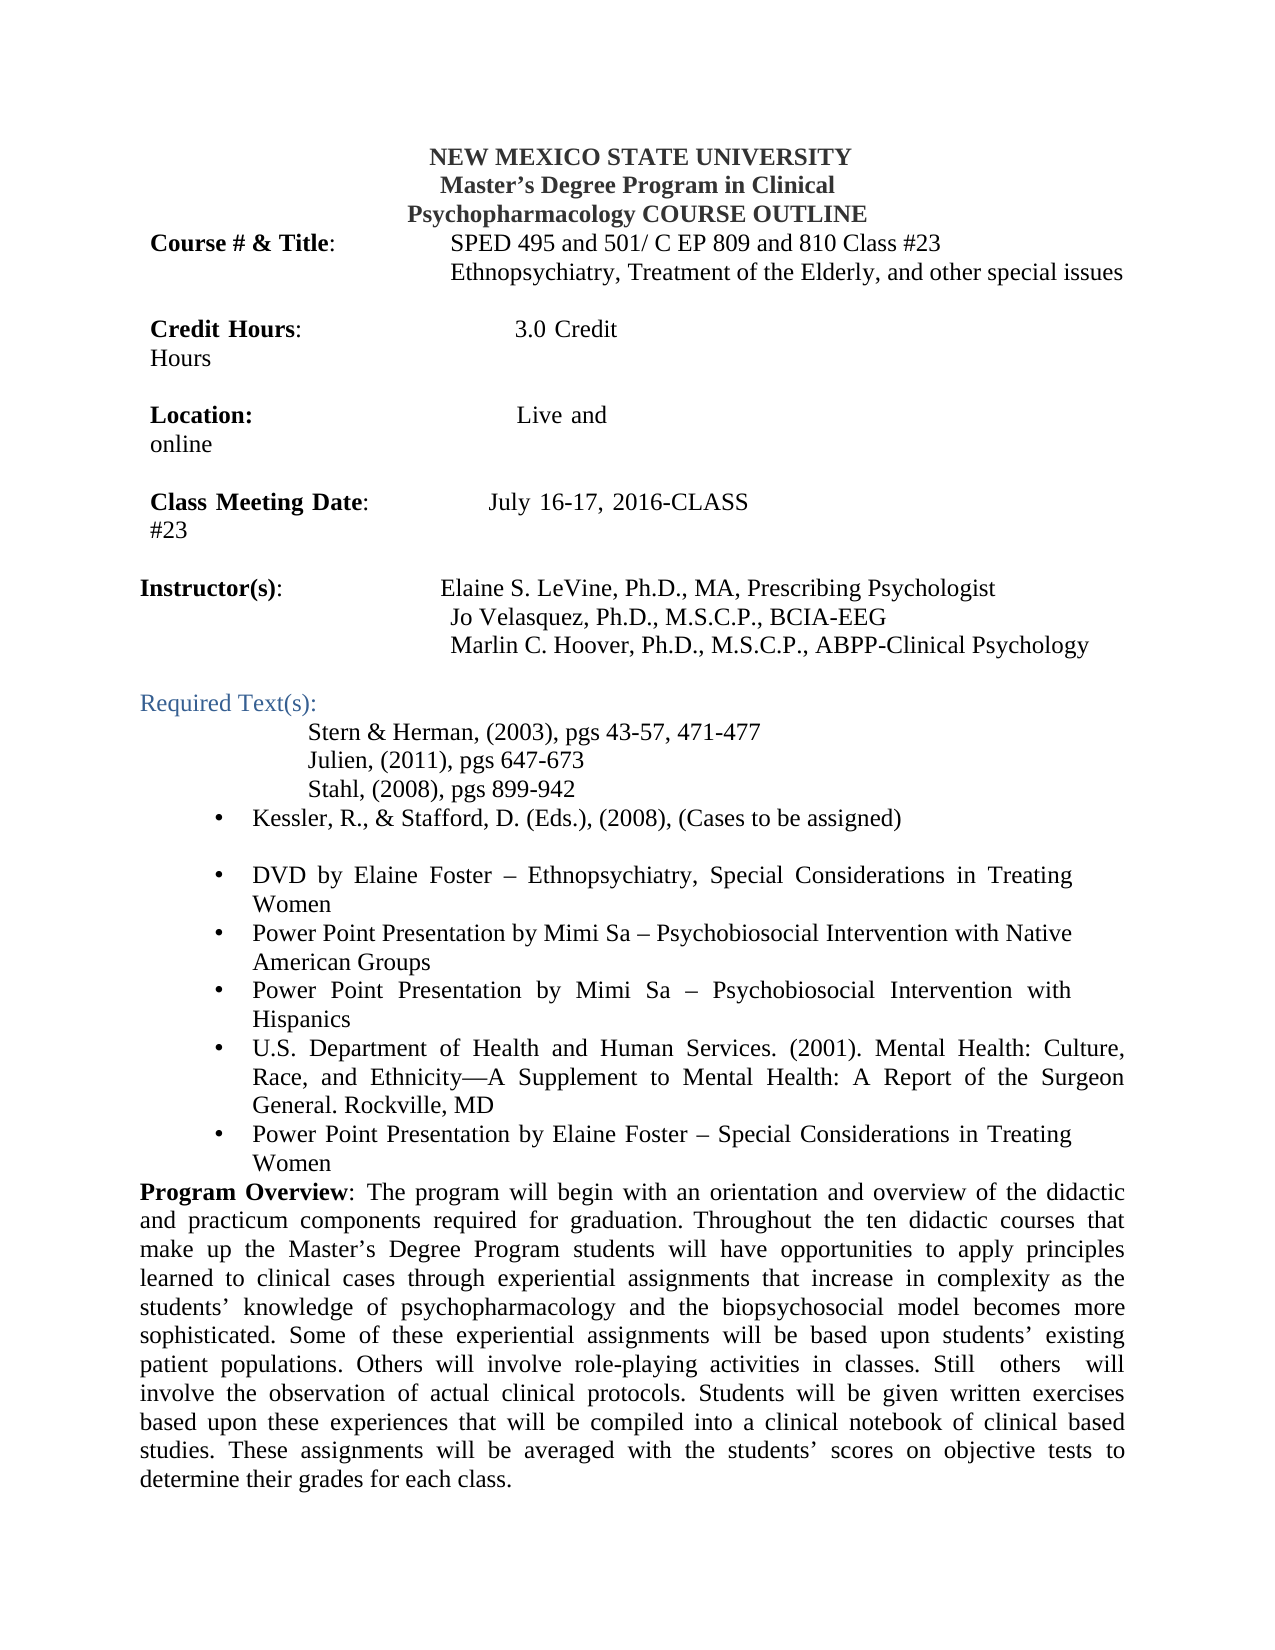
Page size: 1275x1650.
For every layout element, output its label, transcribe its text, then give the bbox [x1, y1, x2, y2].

text Instructor(s): Elaine S. LeVine, Ph.D., MA, Prescribing Psychologist [139, 573, 1004, 602]
text Class Meeting Date: July 16-17, 2016-CLASS #23 [150, 487, 749, 544]
text Program Overview: The program will begin with an orientation and overview of the didactic and practicum components required for graduation. Throughout the ten didactic courses that make up the Master’s Degree Program students will have opportunities to apply principles learned to clinical cases through experiential assignments that increase in complexity as the students’ knowledge of psychopharmacology and the biopsychosocial model becomes more sophisticated. Some of these experiential assignments will be based upon students’ existing patient populations. Others will involve role-playing activities in classes. Still others will involve the observation of actual clinical protocols. Students will be given written exercises based upon these experiences that will be compiled into a clinical notebook of clinical based studies. These assignments will be averaged with the students’ scores on objective tests to determine their grades for each class. [139, 1177, 1125, 1493]
text Master’s Degree Program in Clinical Psychopharmacology COURSE OUTLINE [323, 170, 951, 228]
list Power Point Presentation by Mimi Sa – Psychobiosocial Intervention with Native American Groups [214, 918, 1125, 975]
text Course # & Title: SPED 495 and 501/ C EP 809 and 810 Class #23 [150, 228, 941, 257]
list U.S. Department of Health and Human Services. (2001). Mental Health: Culture, Race, and Ethnicity—A Supplement to Mental Health: A Report of the Surgeon General. Rockville, MD [214, 1033, 1125, 1119]
text Location: Live and online [150, 400, 607, 458]
text Julien, (2011), pgs 647-673 [269, 745, 1137, 774]
list Power Point Presentation by Elaine Foster – Special Considerations in Treating Women [214, 1119, 1125, 1177]
text Ethnopsychiatry, Treatment of the Elderly, and other special issues [450, 257, 1137, 285]
subtitle Required Text(s): [139, 688, 338, 717]
list DVD by Elaine Foster – Ethnopsychiatry, Special Considerations in Treating Women [214, 860, 1125, 918]
text Stahl, (2008), pgs 899-942 [269, 774, 1137, 803]
text Marlin C. Hoover, Ph.D., M.S.C.P., ABPP-Clinical Psychology [450, 630, 1137, 659]
list Power Point Presentation by Mimi Sa – Psychobiosocial Intervention with Hispanics [214, 975, 1125, 1033]
list Kessler, R., & Stafford, D. (Eds.), (2008), (Cases to be assigned) [214, 803, 1137, 832]
text Jo Velasquez, Ph.D., M.S.C.P., BCIA-EEG [450, 602, 1137, 630]
text Credit Hours: 3.0 Credit Hours [150, 314, 617, 372]
text Stern & Herman, (2003), pgs 43-57, 471-477 [269, 717, 1137, 745]
text NEW MEXICO STATE UNIVERSITY [427, 142, 854, 170]
